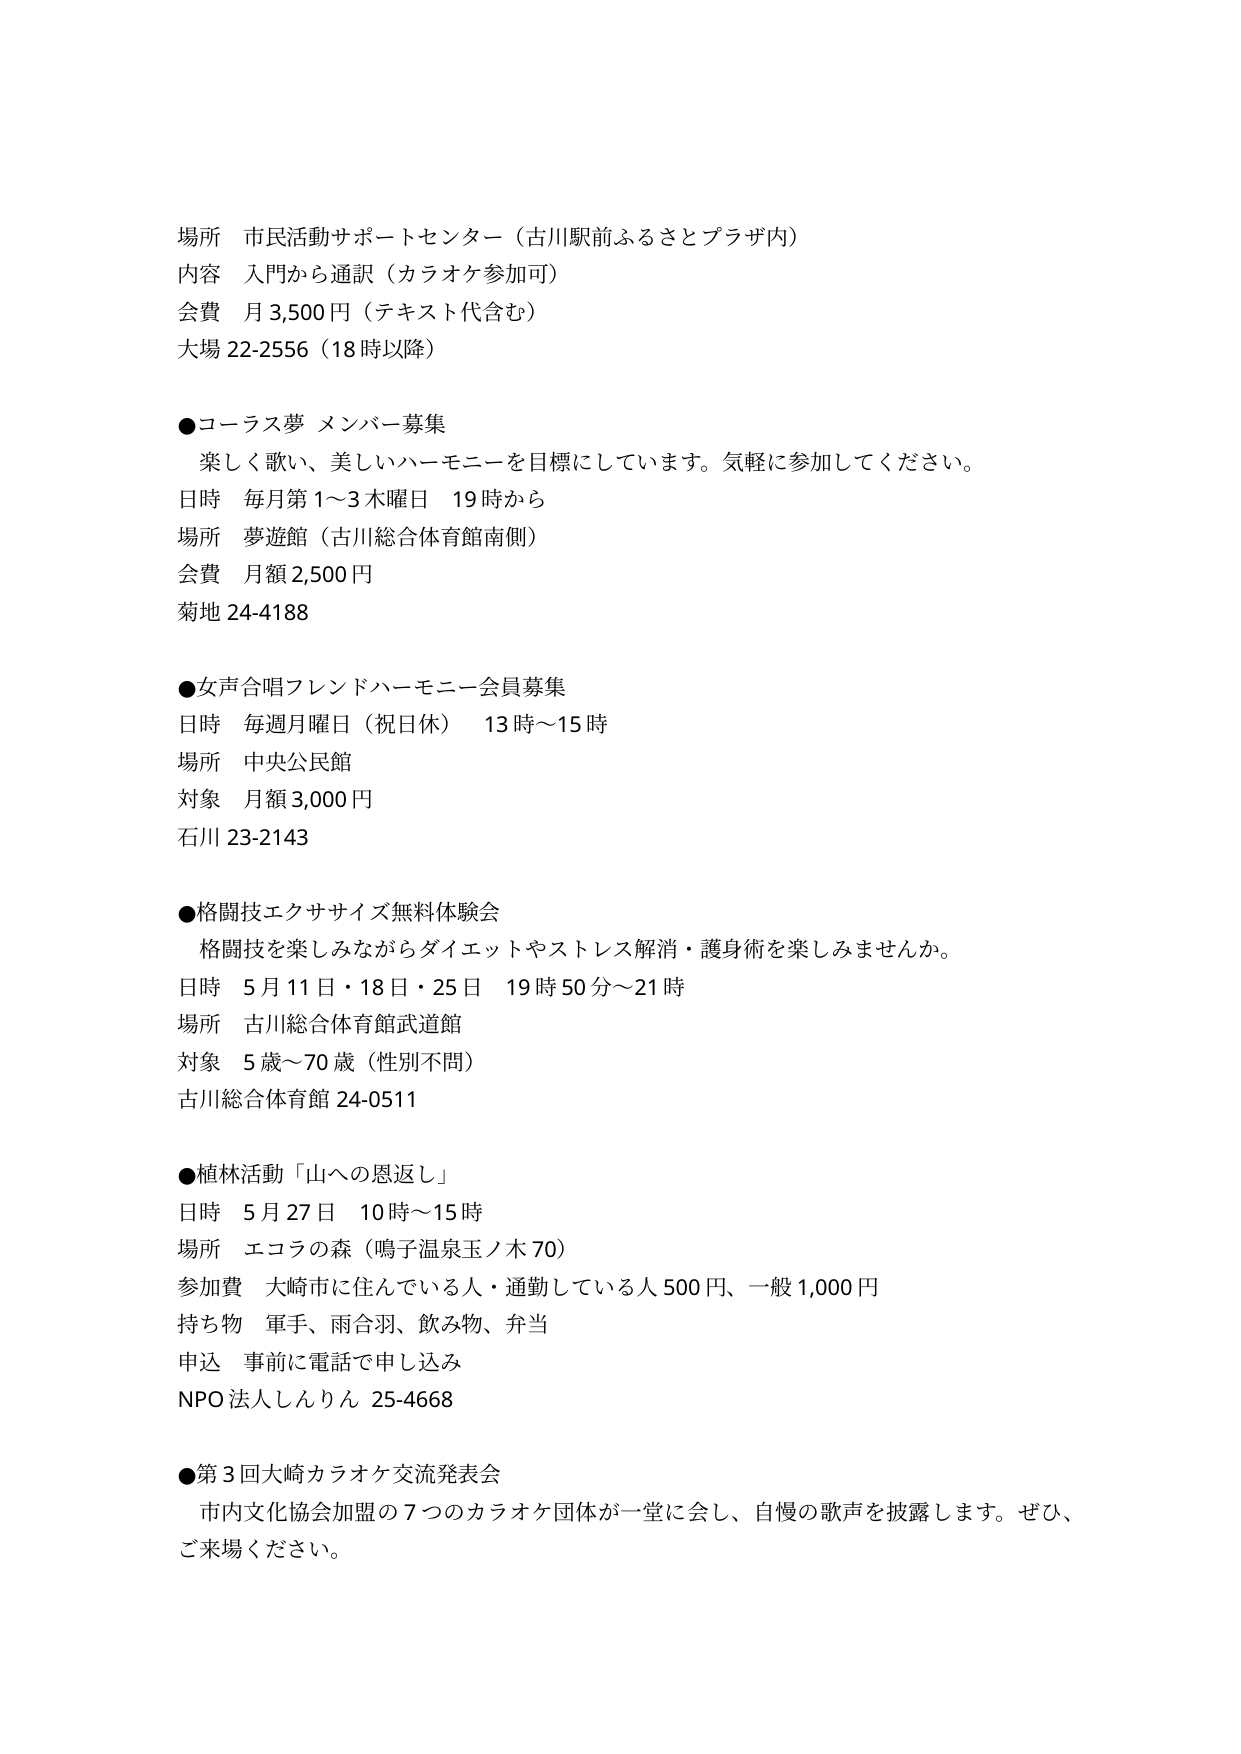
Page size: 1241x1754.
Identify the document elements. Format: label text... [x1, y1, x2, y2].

text NPO法人しんりん 25-4668 [177, 1379, 1063, 1417]
text 参加費 大崎市に住んでいる人・通勤している人500円、一般1,000円 [177, 1267, 1063, 1304]
text 会費 月額2,500円 [177, 554, 1063, 592]
text 日時 毎月第1～3木曜日 19時から [177, 479, 1063, 517]
text 場所 古川総合体育館武道館 [177, 1004, 1063, 1042]
text 格闘技を楽しみながらダイエットやストレス解消・護身術を楽しみませんか。 [177, 929, 1063, 967]
text 菊地 24-4188 [177, 592, 1063, 629]
text ●格闘技エクササイズ無料体験会 [177, 892, 1063, 929]
text 市内文化協会加盟の7つのカラオケ団体が一堂に会し、自慢の歌声を披露します。ぜひ、ご来場ください。 [177, 1492, 1063, 1567]
text 申込 事前に電話で申し込み [177, 1342, 1063, 1379]
text ●女声合唱フレンドハーモニー会員募集 [177, 667, 1063, 704]
text 日時 毎週月曜日（祝日休） 13時～15時 [177, 704, 1063, 742]
text 場所 市民活動サポートセンター（古川駅前ふるさとプラザ内） [177, 217, 1063, 254]
text 日時 5月11日・18日・25日 19時50分～21時 [177, 967, 1063, 1004]
text 大場 22-2556（18時以降） [177, 329, 1063, 367]
text ●コーラス夢 メンバー募集 [177, 404, 1063, 442]
text 対象 5歳～70歳（性別不問） [177, 1042, 1063, 1079]
text 古川総合体育館 24-0511 [177, 1079, 1063, 1117]
text 会費 月3,500円（テキスト代含む） [177, 292, 1063, 329]
text ●植林活動「山への恩返し」 [177, 1154, 1063, 1192]
text 日時 5月27日 10時～15時 [177, 1192, 1063, 1229]
text ●第3回大崎カラオケ交流発表会 [177, 1454, 1063, 1492]
text 場所 エコラの森（鳴子温泉玉ノ木70） [177, 1229, 1063, 1267]
text 楽しく歌い、美しいハーモニーを目標にしています。気軽に参加してください。 [177, 442, 1063, 479]
text 場所 中央公民館 [177, 742, 1063, 779]
text 場所 夢遊館（古川総合体育館南側） [177, 517, 1063, 554]
text 対象 月額3,000円 [177, 779, 1063, 817]
text 内容 入門から通訳（カラオケ参加可） [177, 254, 1063, 292]
text 持ち物 軍手、雨合羽、飲み物、弁当 [177, 1304, 1063, 1342]
text 石川 23-2143 [177, 817, 1063, 854]
